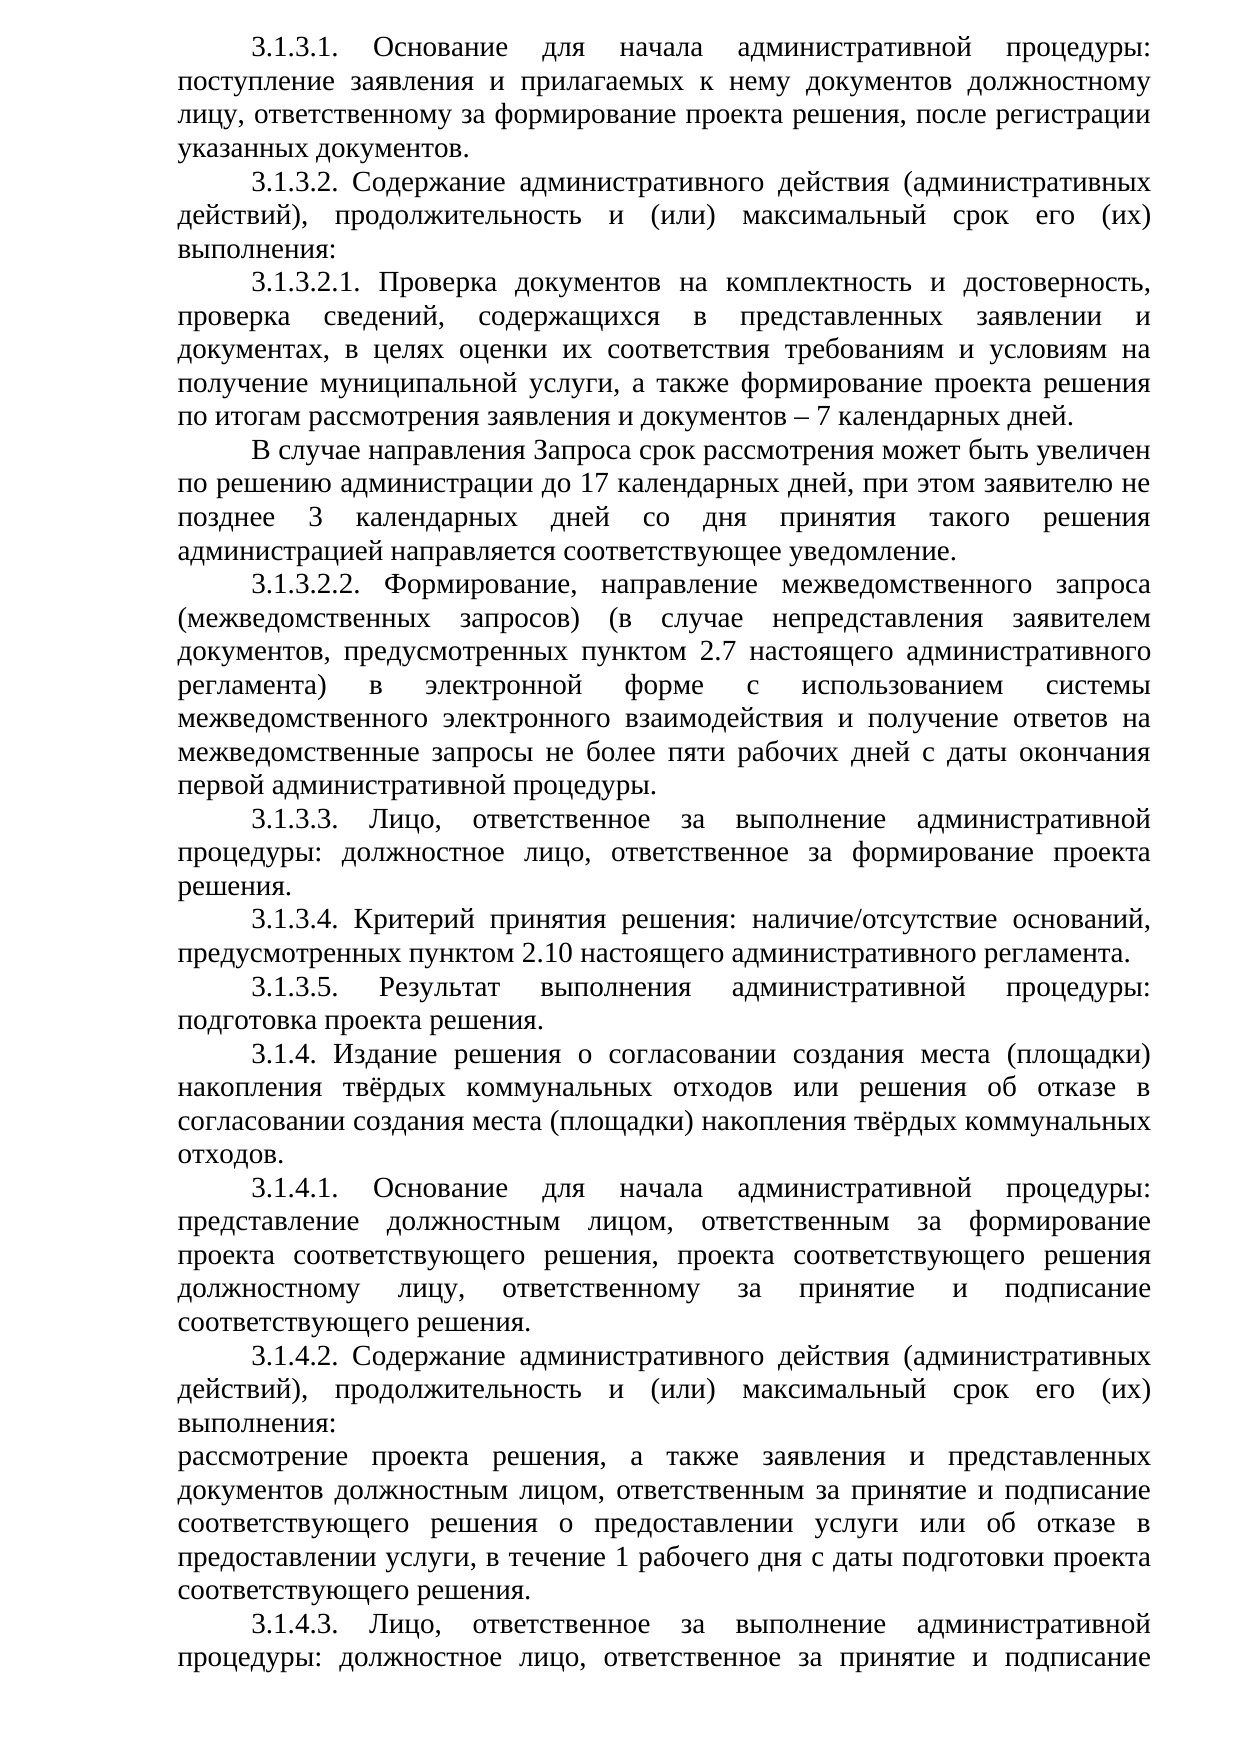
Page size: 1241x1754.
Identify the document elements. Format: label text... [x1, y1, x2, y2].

text 3.1.3.4. Критерий принятия решения: наличие/отсутствие оснований, предусмотренных пунктом 2.10 настоящего административного регламента. [177, 902, 1152, 969]
text 3.1.4.2. Содержание административного действия (административных действий), продолжительность и (или) максимальный срок его (их) выполнения: [177, 1338, 1152, 1438]
text 3.1.3.1. Основание для начала административной процедуры: поступление заявления и прилагаемых к нему документов должностному лицу, ответственному за формирование проекта решения, после регистрации указанных документов. [177, 29, 1152, 164]
text В случае направления Запроса срок рассмотрения может быть увеличен по решению администрации до 17 календарных дней, при этом заявителю не позднее 3 календарных дней со дня принятия такого решения администрацией направляется соответствующее уведомление. [177, 432, 1152, 566]
text 3.1.3.3. Лицо, ответственное за выполнение административной процедуры: должностное лицо, ответственное за формирование проекта решения. [177, 801, 1152, 902]
text 3.1.3.5. Результат выполнения административной процедуры: подготовка проекта решения. [177, 969, 1152, 1036]
text 3.1.3.2. Содержание административного действия (административных действий), продолжительность и (или) максимальный срок его (их) выполнения: [177, 164, 1152, 264]
text 3.1.3.2.2. Формирование, направление межведомственного запроса (межведомственных запросов) (в случае непредставления заявителем документов, предусмотренных пунктом 2.7 настоящего административного регламента) в электронной форме с использованием системы межведомственного электронного взаимодействия и получение ответов на межведомственные запросы не более пяти рабочих дней с даты окончания первой административной процедуры. [177, 566, 1152, 801]
text 3.1.3.2.1. Проверка документов на комплектность и достоверность, проверка сведений, содержащихся в представленных заявлении и документах, в целях оценки их соответствия требованиям и условиям на получение муниципальной услуги, а также формирование проекта решения по итогам рассмотрения заявления и документов – 7 календарных дней. [177, 264, 1152, 432]
text 3.1.4.1. Основание для начала административной процедуры: представление должностным лицом, ответственным за формирование проекта соответствующего решения, проекта соответствующего решения должностному лицу, ответственному за принятие и подписание соответствующего решения. [177, 1170, 1152, 1338]
text 3.1.4. Издание решения о согласовании создания места (площадки) накопления твёрдых коммунальных отходов или решения об отказе в согласовании создания места (площадки) накопления твёрдых коммунальных отходов. [177, 1036, 1152, 1170]
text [177, 1606, 1152, 1673]
text рассмотрение проекта решения, а также заявления и представленных документов должностным лицом, ответственным за принятие и подписание соответствующего решения о предоставлении услуги или об отказе в предоставлении услуги, в течение 1 рабочего дня с даты подготовки проекта соответствующего решения. [177, 1438, 1152, 1606]
